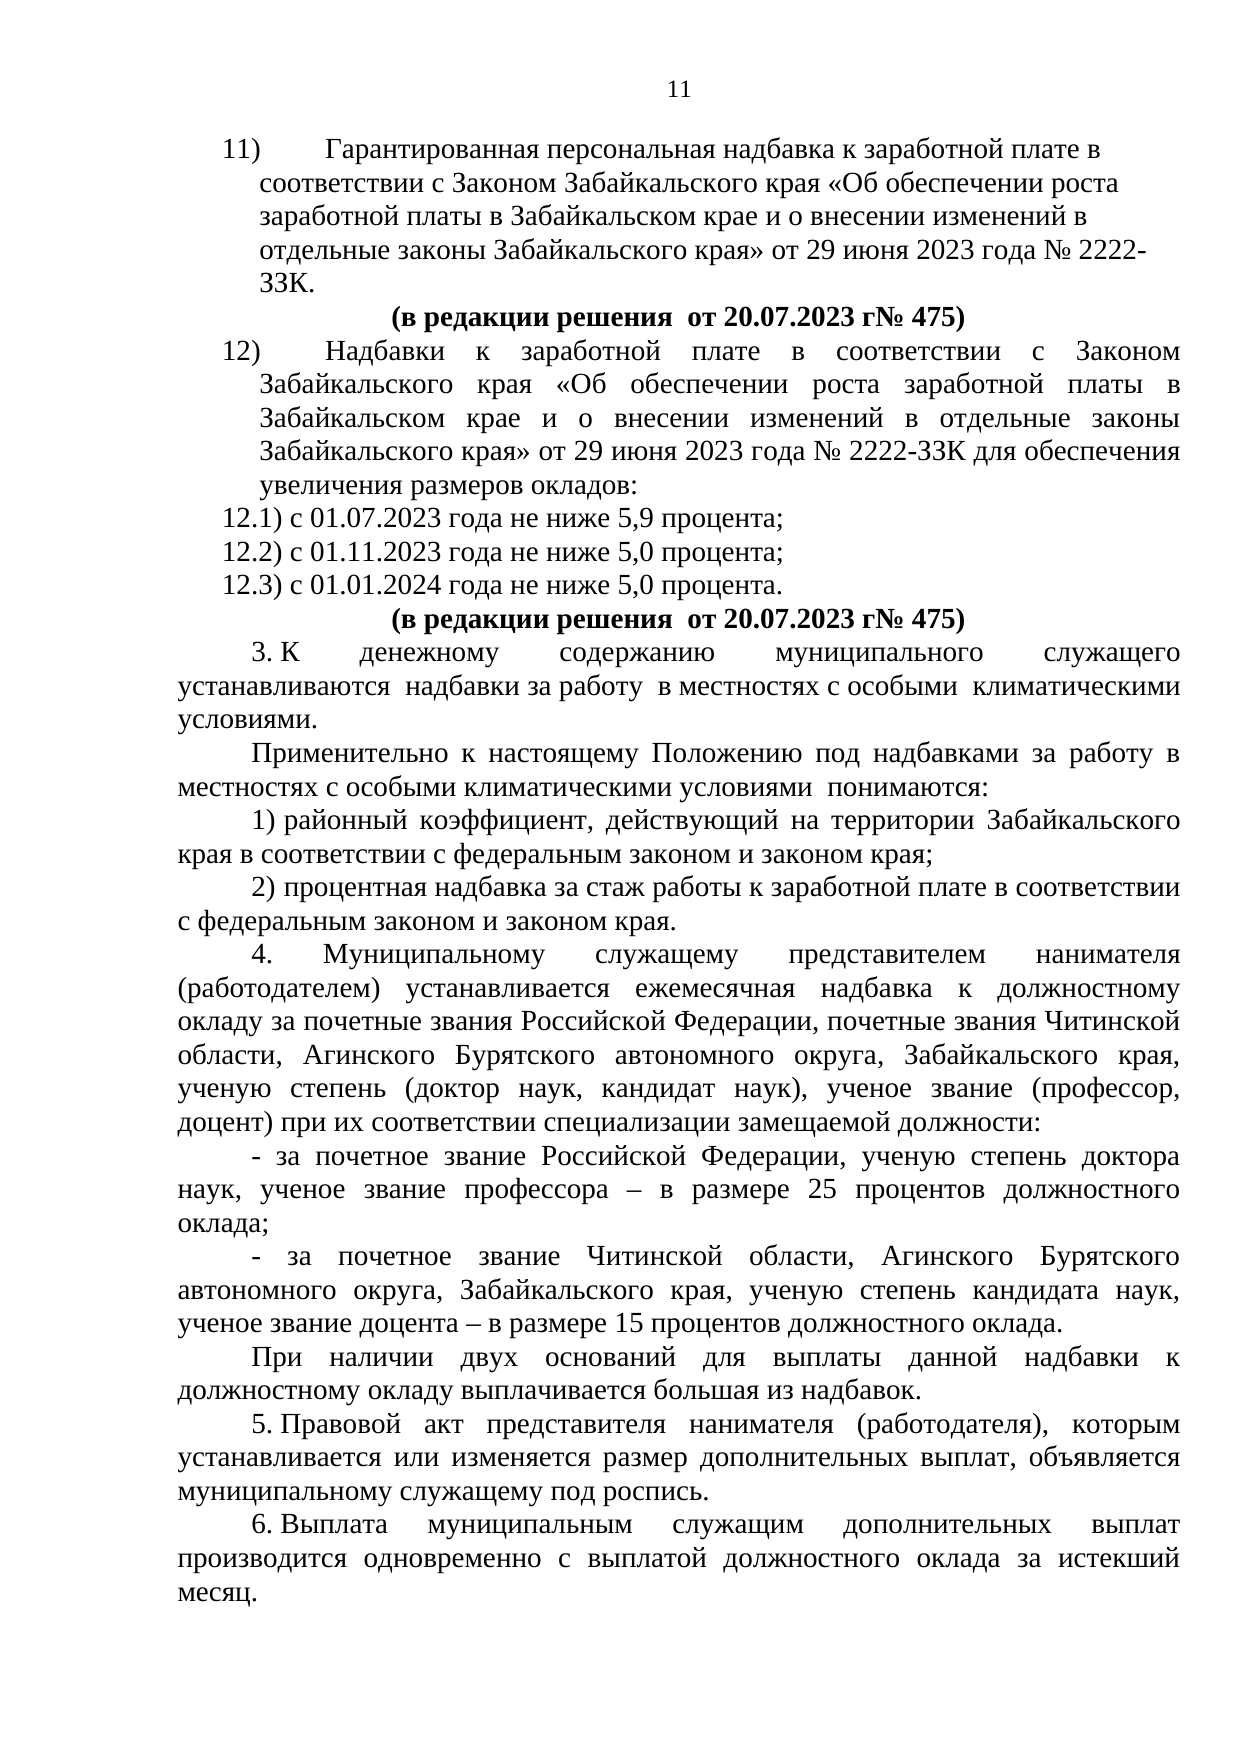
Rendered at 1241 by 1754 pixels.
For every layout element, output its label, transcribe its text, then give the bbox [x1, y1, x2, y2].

text 12.1) с 01.07.2023 года не ниже 5,9 процента; [222, 500, 1181, 534]
text (в редакции решения от 20.07.2023 г№ 475) [177, 299, 1179, 333]
text 12.2) с 01.11.2023 года не ниже 5,0 процента; [222, 534, 1181, 567]
text Применительно к настоящему Положению под надбавками за работу в местностях с особыми климатическими условиями понимаются: [177, 735, 1181, 802]
list К денежному содержанию муниципального служащего устанавливаются надбавки за работу в местностях с особыми климатическими условиями. [177, 634, 1181, 735]
text 5. Правовой акт представителя нанимателя (работодателя), которым устанавливается или изменяется размер дополнительных выплат, объявляется муниципальному служащему под роспись. [177, 1406, 1181, 1507]
text - за почетное звание Читинской области, Агинского Бурятского автономного округа, Забайкальского края, ученую степень кандидата наук, ученое звание доцента – в размере 15 процентов должностного оклада. [177, 1238, 1181, 1339]
text 12.3) с 01.01.2024 года не ниже 5,0 процента. [222, 567, 1181, 601]
text - за почетное звание Российской Федерации, ученую степень доктора наук, ученое звание профессора – в размере 25 процентов должностного оклада; [177, 1138, 1181, 1238]
list районный коэффициент, действующий на территории Забайкальского края в соответствии с федеральным законом и законом края; [177, 802, 1181, 869]
list процентная надбавка за стаж работы к заработной плате в соответствии с федеральным законом и законом края. [177, 869, 1181, 936]
list Надбавки к заработной плате в соответствии с Законом Забайкальского края «Об обеспечении роста заработной платы в Забайкальском крае и о внесении изменений в отдельные законы Забайкальского края» от 29 июня 2023 года № 2222-ЗЗК для обеспечения увеличения размеров окладов: [222, 333, 1181, 500]
text 4. Муниципальному служащему представителем нанимателя (работодателем) устанавливается ежемесячная надбавка к должностному окладу за почетные звания Российской Федерации, почетные звания Читинской области, Агинского Бурятского автономного округа, Забайкальского края, ученую степень (доктор наук, кандидат наук), ученое звание (профессор, доцент) при их соответствии специализации замещаемой должности: [177, 936, 1181, 1138]
text При наличии двух оснований для выплаты данной надбавки к должностному окладу выплачивается большая из надбавок. [177, 1339, 1181, 1406]
list Гарантированная персональная надбавка к заработной плате в соответствии с Законом Забайкальского края «Об обеспечении роста заработной платы в Забайкальском крае и о внесении изменений в отдельные законы Забайкальского края» от 29 июня 2023 года № 2222-ЗЗК. [222, 131, 1181, 299]
text (в редакции решения от 20.07.2023 г№ 475) [177, 601, 1179, 634]
text 6. Выплата муниципальным служащим дополнительных выплат производится одновременно с выплатой должностного оклада за истекший месяц. [177, 1507, 1181, 1607]
